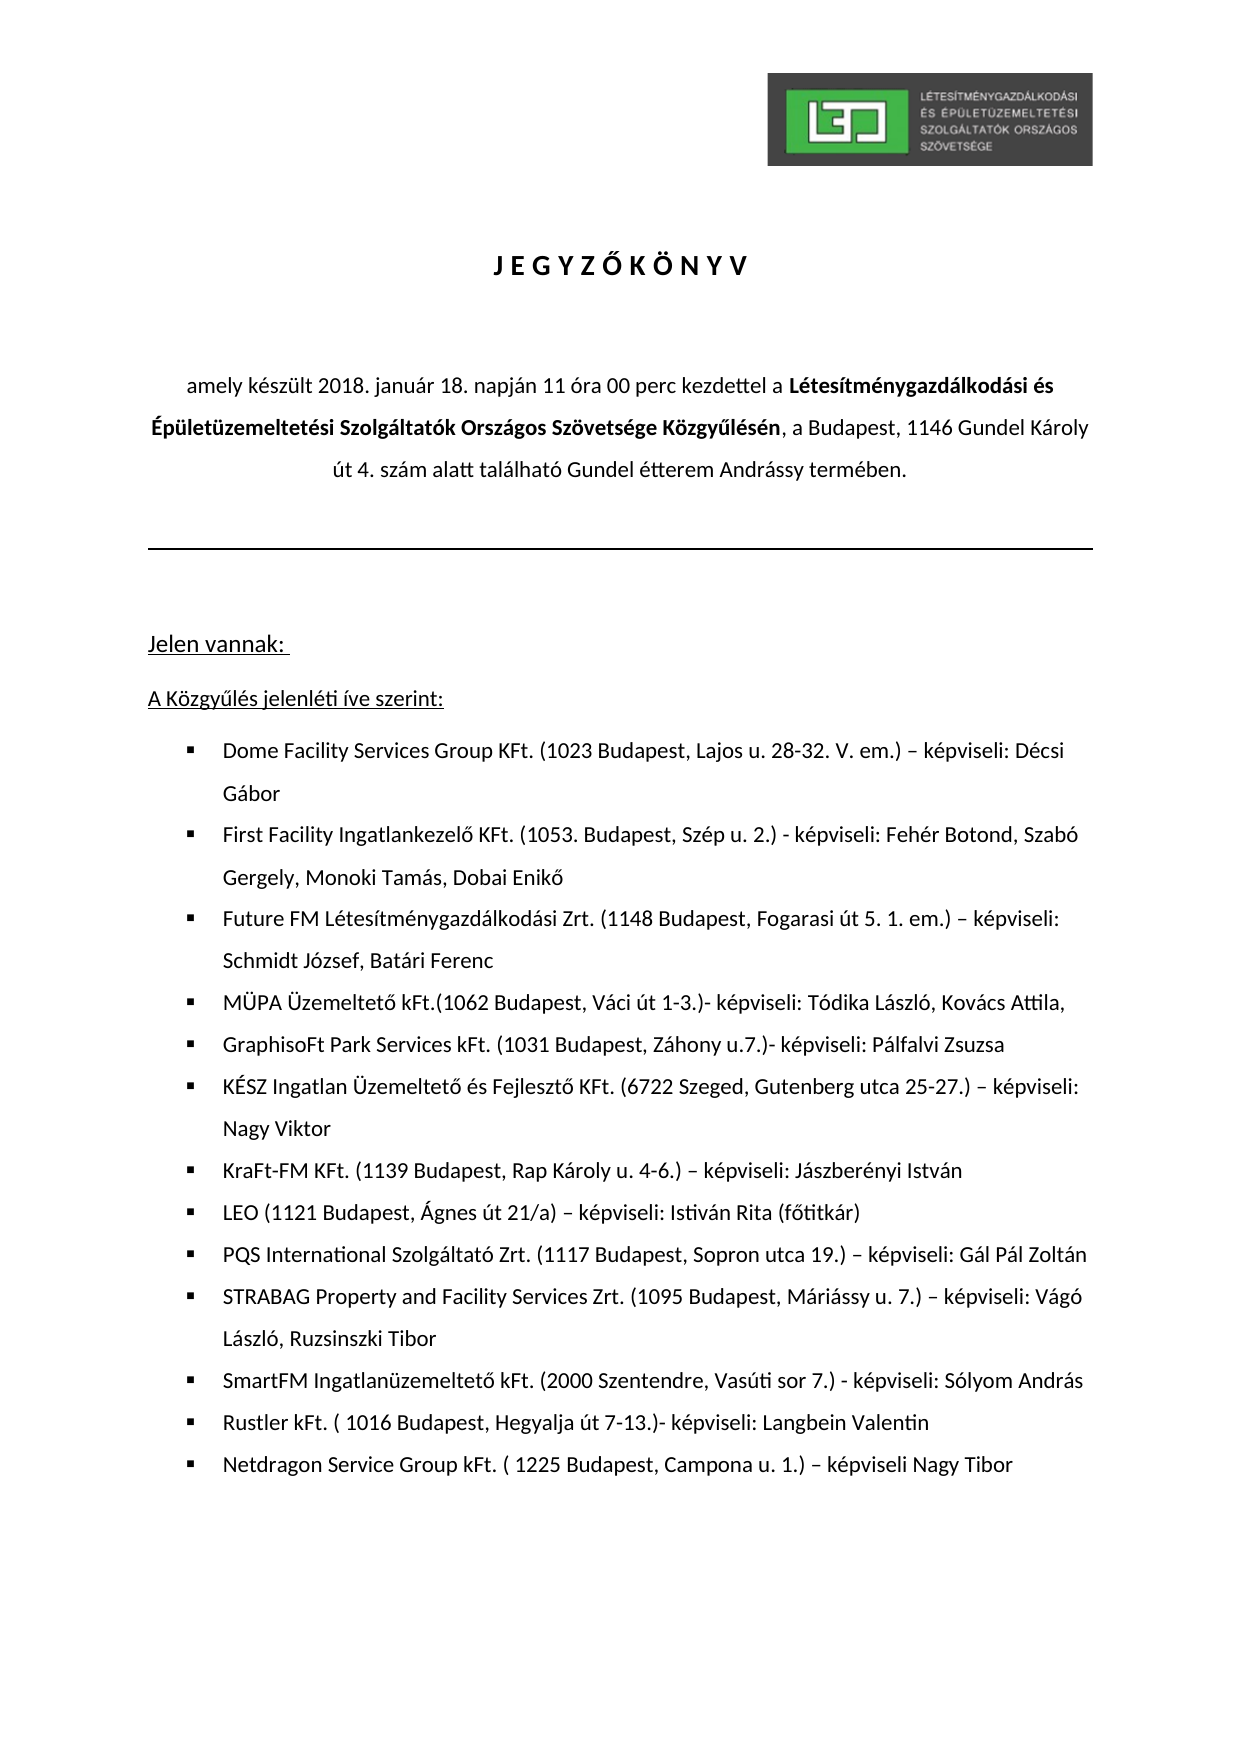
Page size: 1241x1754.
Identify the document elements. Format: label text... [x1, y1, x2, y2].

text JEGYZŐKÖNYV [148, 247, 1093, 282]
list GraphisoFt Park Services kFt. (1031 Budapest, Záhony u.7.)- képviseli: Pálfalvi Zsuzsa [185, 1031, 1093, 1058]
text A Közgyűlés jelenléti íve szerint: [148, 684, 1093, 712]
list SmartFM Ingatlanüzemeltető kFt. (2000 Szentendre, Vasúti sor 7.) - képviseli: Sólyom András [185, 1366, 1093, 1394]
list LEO (1121 Budapest, Ágnes út 21/a) – képviseli: Istiván Rita (főtitkár) [185, 1198, 1093, 1226]
list MÜPA Üzemeltető kFt.(1062 Budapest, Váci út 1-3.)- képviseli: Tódika László, Kovács Attila, [185, 988, 1093, 1017]
list Netdragon Service Group kFt. ( 1225 Budapest, Campona u. 1.) – képviseli Nagy Tibor [185, 1450, 1093, 1478]
picture [767, 73, 1093, 166]
text amely készült 2018. január 18. napján 11 óra 00 perc kezdettel a Létesítménygazdálkodási és Épületüzemeltetési Szolgáltatók Országos Szövetsége Közgyűlésén, a Budapest, 1146 Gundel Károly út 4. szám alatt található Gundel étterem Andrássy termében. [148, 371, 1093, 483]
list PQS International Szolgáltató Zrt. (1117 Budapest, Sopron utca 19.) – képviseli: Gál Pál Zoltán [185, 1240, 1093, 1268]
list Dome Facility Services Group KFt. (1023 Budapest, Lajos u. 28-32. V. em.) – képviseli: Décsi Gábor [185, 737, 1093, 807]
text Jelen vannak: [148, 628, 1093, 658]
list Rustler kFt. ( 1016 Budapest, Hegyalja út 7-13.)- képviseli: Langbein Valentin [185, 1408, 1093, 1436]
list Future FM Létesítménygazdálkodási Zrt. (1148 Budapest, Fogarasi út 5. 1. em.) – képviseli: Schmidt József, Batári Ferenc [185, 904, 1093, 974]
list STRABAG Property and Facility Services Zrt. (1095 Budapest, Máriássy u. 7.) – képviseli: Vágó László, Ruzsinszki Tibor [185, 1282, 1093, 1352]
list KraFt-FM KFt. (1139 Budapest, Rap Károly u. 4-6.) – képviseli: Jászberényi István [185, 1156, 1093, 1184]
list KÉSZ Ingatlan Üzemeltető és Fejlesztő KFt. (6722 Szeged, Gutenberg utca 25-27.) – képviseli: Nagy Viktor [185, 1072, 1093, 1142]
list First Facility Ingatlankezelő KFt. (1053. Budapest, Szép u. 2.) - képviseli: Fehér Botond, Szabó Gergely, Monoki Tamás, Dobai Enikő [185, 821, 1093, 891]
